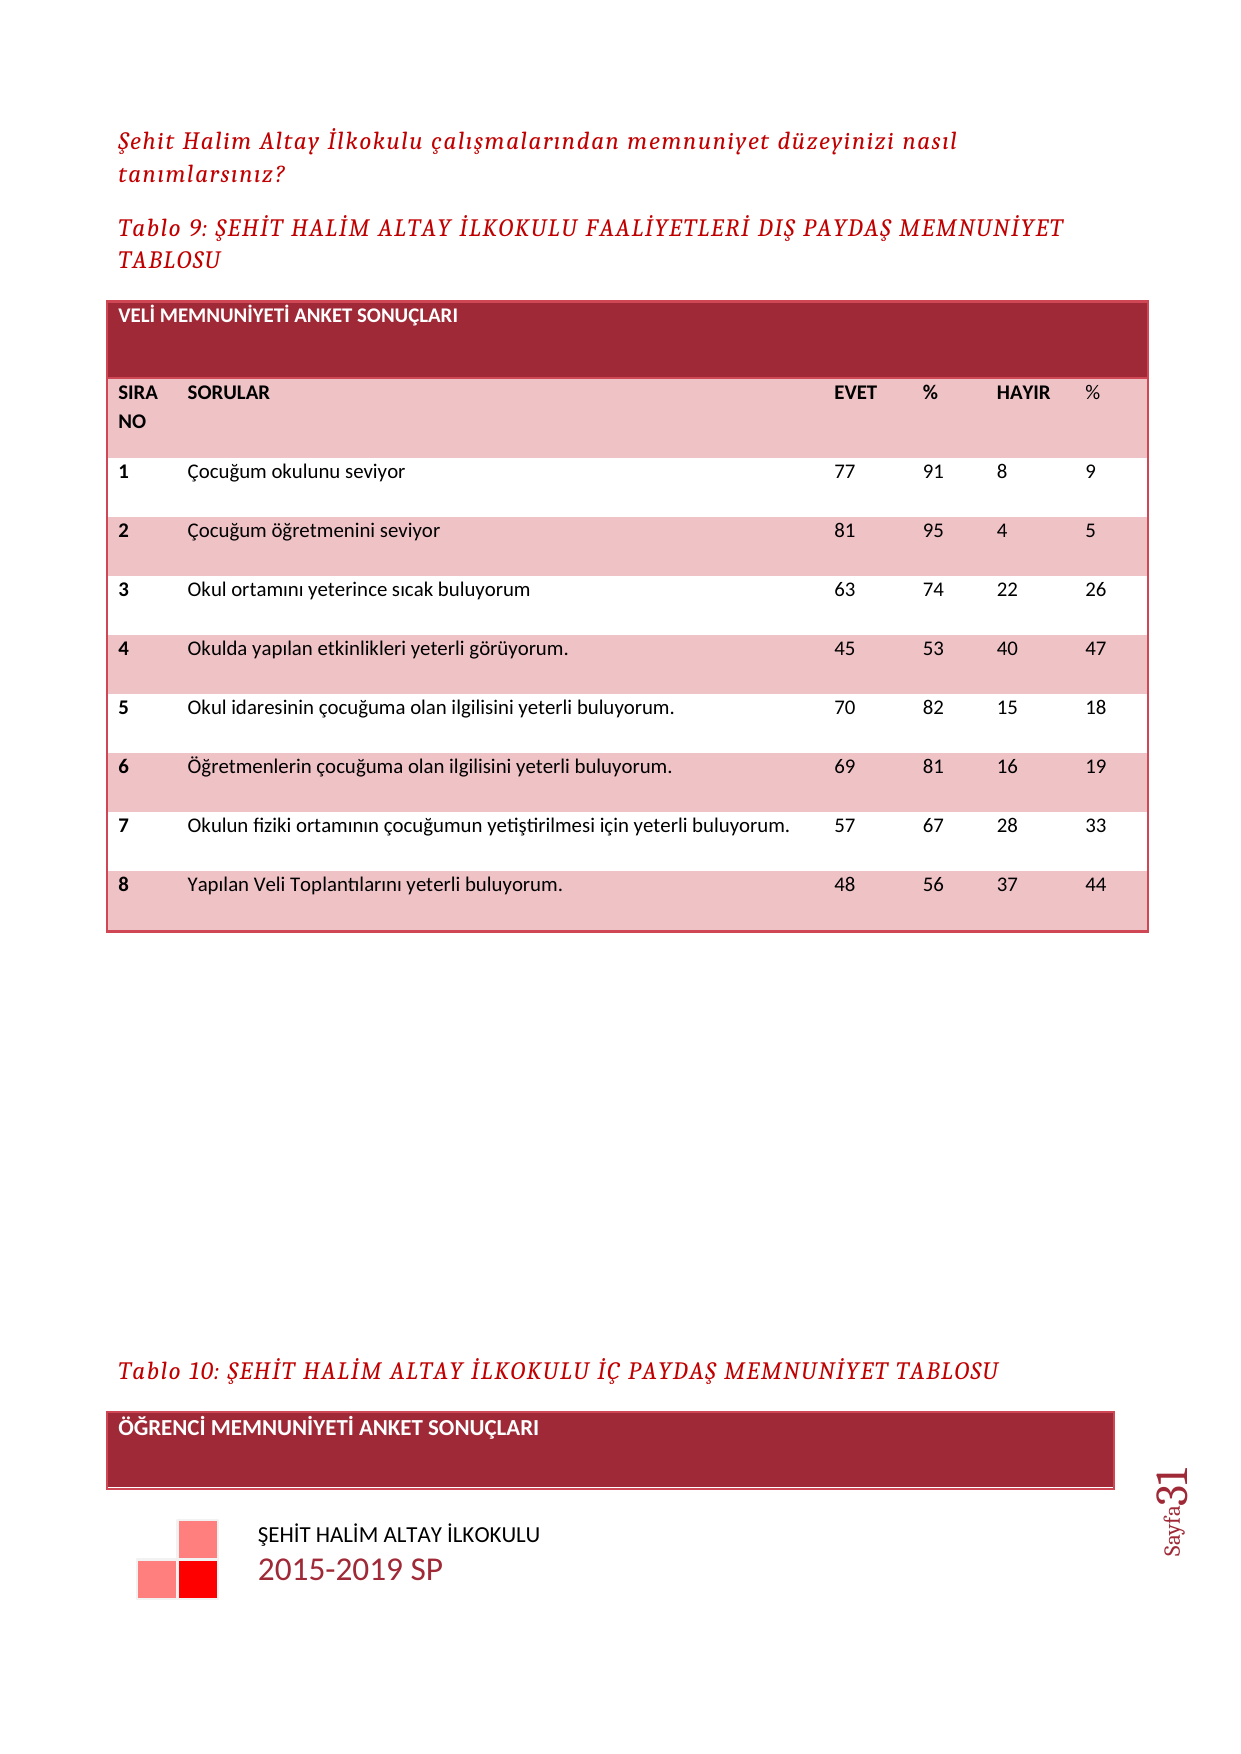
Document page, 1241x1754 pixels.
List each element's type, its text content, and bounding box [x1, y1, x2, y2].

table_cell Okul idaresinin çocuğuma olan ilgilisini yeterli buluyorum. [176, 694, 823, 753]
table_cell 28 [985, 812, 1074, 871]
table_cell 9 [1074, 458, 1147, 517]
table_cell 2 [108, 517, 176, 576]
table_cell Okul ortamını yeterince sıcak buluyorum [176, 576, 823, 635]
table_cell 82 [911, 694, 985, 753]
table_cell 26 [1074, 576, 1147, 635]
table_cell 5 [108, 694, 176, 753]
table_cell 44 [1074, 871, 1147, 930]
table_cell 91 [911, 458, 985, 517]
subtitle Şehit Halim Altay İlkokulu çalışmalarından memnuniyet düzeyinizi nasıl tanımlarsınız? [118, 127, 1122, 188]
table_cell 5 [1074, 517, 1147, 576]
table_cell 19 [1074, 753, 1147, 812]
table_cell HAYIR [985, 379, 1074, 458]
table_cell 81 [823, 517, 911, 576]
table_cell 53 [911, 635, 985, 694]
table_cell 57 [823, 812, 911, 871]
table_cell 81 [911, 753, 985, 812]
table_cell 3 [108, 576, 176, 635]
table_cell 48 [823, 871, 911, 930]
table_cell 45 [823, 635, 911, 694]
table_cell 6 [108, 753, 176, 812]
table_header VELİ MEMNUNİYETİ ANKET SONUÇLARI [108, 303, 1147, 377]
table_cell Çocuğum öğretmenini seviyor [176, 517, 823, 576]
table_cell % [911, 379, 985, 458]
table_cell 15 [985, 694, 1074, 753]
table_cell Çocuğum okulunu seviyor [176, 458, 823, 517]
table_cell 16 [985, 753, 1074, 812]
table_cell Öğretmenlerin çocuğuma olan ilgilisini yeterli buluyorum. [176, 753, 823, 812]
table_cell 47 [1074, 635, 1147, 694]
table_cell 77 [823, 458, 911, 517]
subtitle Tablo 10: ŞEHİT HALİM ALTAY İLKOKULU İÇ PAYDAŞ MEMNUNİYET TABLOSU [118, 1357, 1122, 1385]
table_cell 8 [108, 871, 176, 930]
table_cell 1 [108, 458, 176, 517]
table_cell 67 [911, 812, 985, 871]
table_cell 70 [823, 694, 911, 753]
table_cell 4 [985, 517, 1074, 576]
table_cell 95 [911, 517, 985, 576]
table_cell 69 [823, 753, 911, 812]
table_cell 56 [911, 871, 985, 930]
table_cell SIRA NO [108, 379, 176, 458]
table_cell Yapılan Veli Toplantılarını yeterli buluyorum. [176, 871, 823, 930]
table_cell 18 [1074, 694, 1147, 753]
table_cell 33 [1074, 812, 1147, 871]
table_cell Okulda yapılan etkinlikleri yeterli görüyorum. [176, 635, 823, 694]
table_cell 22 [985, 576, 1074, 635]
table_cell 74 [911, 576, 985, 635]
subtitle Tablo 9: ŞEHİT HALİM ALTAY İLKOKULU FAALİYETLERİ DIŞ PAYDAŞ MEMNUNİYET TABLOSU [118, 213, 1122, 275]
table_cell 7 [108, 812, 176, 871]
table_cell SORULAR [176, 379, 823, 458]
table_cell Okulun fiziki ortamının çocuğumun yetiştirilmesi için yeterli buluyorum. [176, 812, 823, 871]
table_cell 63 [823, 576, 911, 635]
table_cell 4 [108, 635, 176, 694]
table_cell EVET [823, 379, 911, 458]
table_cell 8 [985, 458, 1074, 517]
table_cell 40 [985, 635, 1074, 694]
table_header ÖĞRENCİ MEMNUNİYETİ ANKET SONUÇLARI [108, 1413, 1113, 1487]
table_cell 37 [985, 871, 1074, 930]
table_cell % [1074, 379, 1147, 458]
